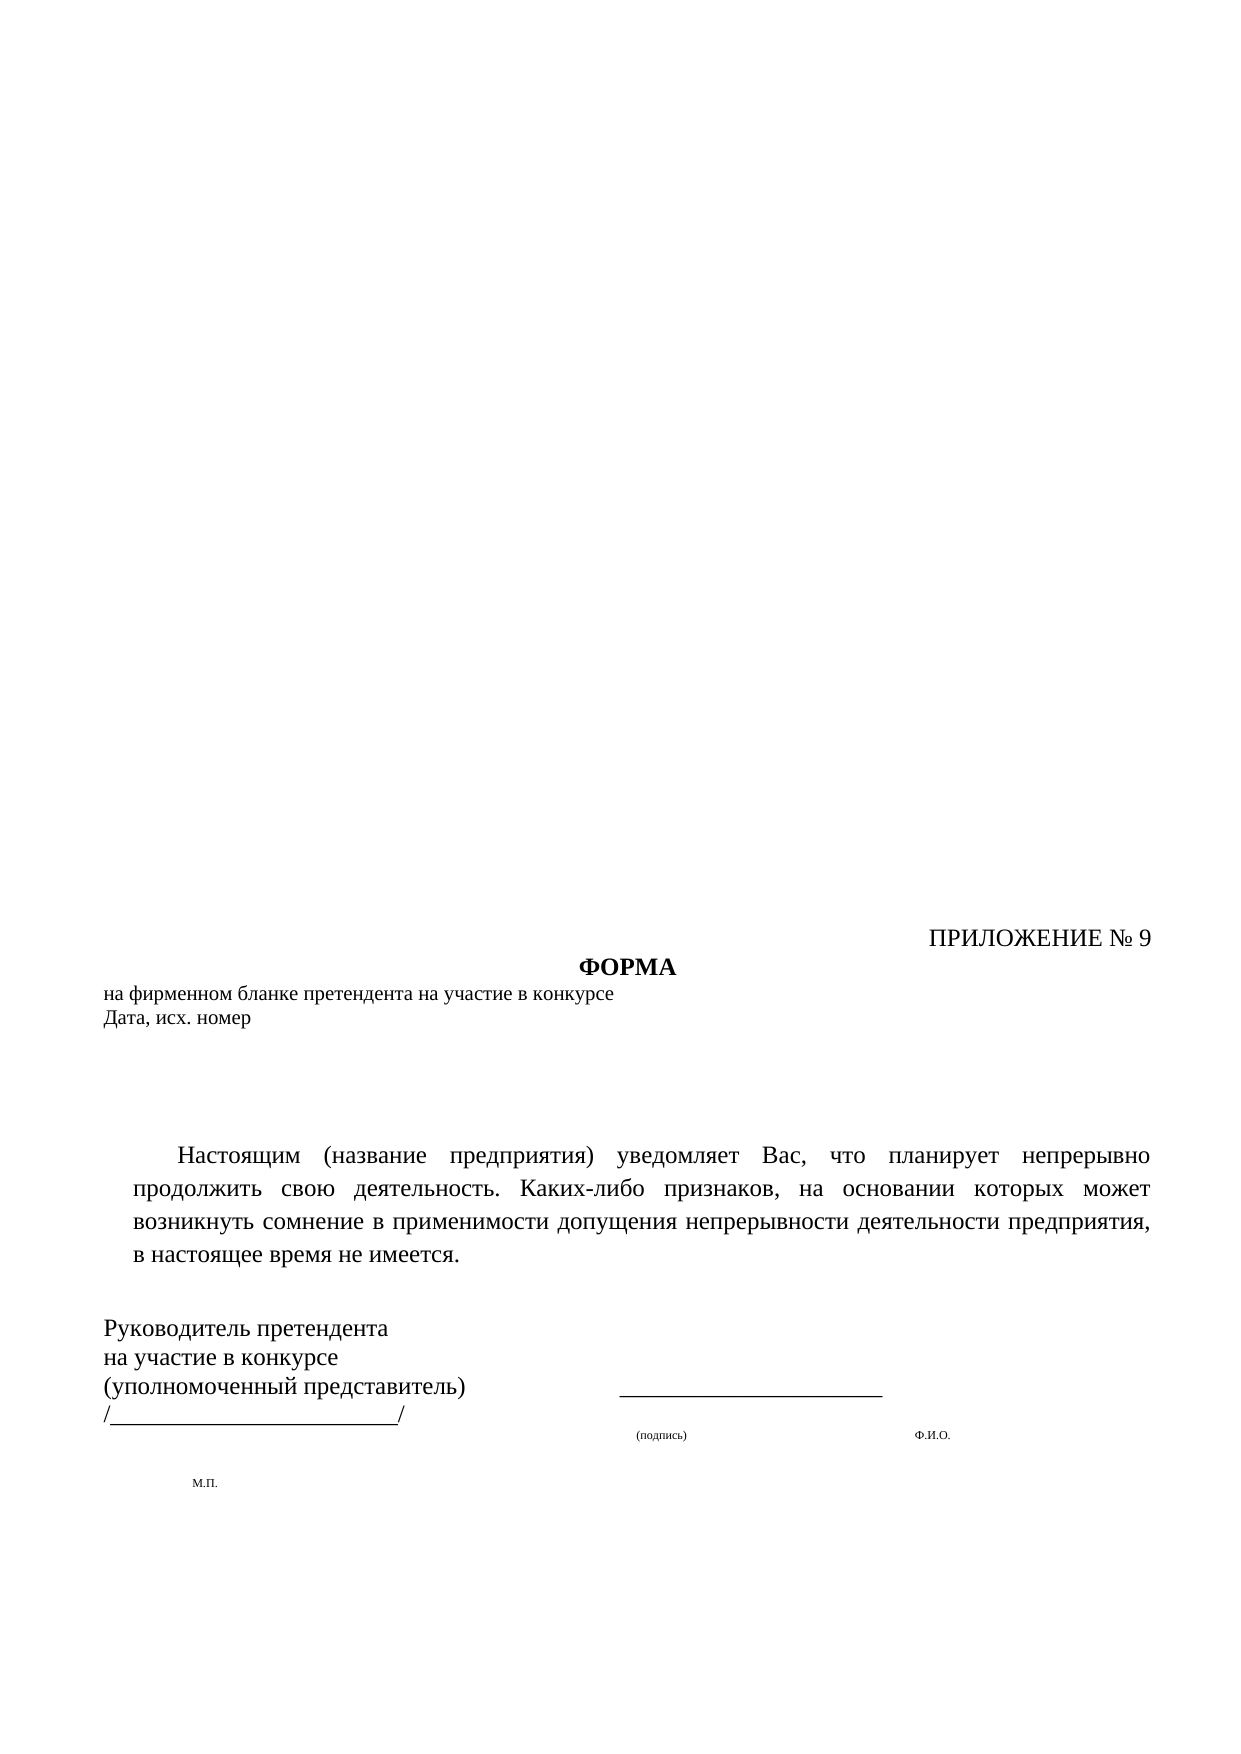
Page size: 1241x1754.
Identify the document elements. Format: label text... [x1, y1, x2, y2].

text Дата, исх. номер [103, 1005, 1152, 1029]
text Руководитель претендента [103, 1313, 1152, 1342]
text Настоящим (название предприятия) уведомляет Вас, что планирует непрерывно продолжить свою деятельность. Каких-либо признаков, на основании которых может возникнуть сомнение в применимости допущения непрерывности деятельности предприятия, в настоящее время не имеется. [133, 1140, 1152, 1268]
text (уполномоченный представитель) _____________________ /_______________________/ [103, 1371, 1152, 1428]
text Приложение № 9 [103, 923, 1152, 952]
text М.П. [103, 1476, 1152, 1501]
text ФОРМА [103, 952, 1152, 981]
text на участие в конкурсе [103, 1342, 1152, 1371]
text (подпись) Ф.И.О. [472, 1428, 1152, 1452]
text на фирменном бланке претендента на участие в конкурсе [103, 981, 1152, 1005]
